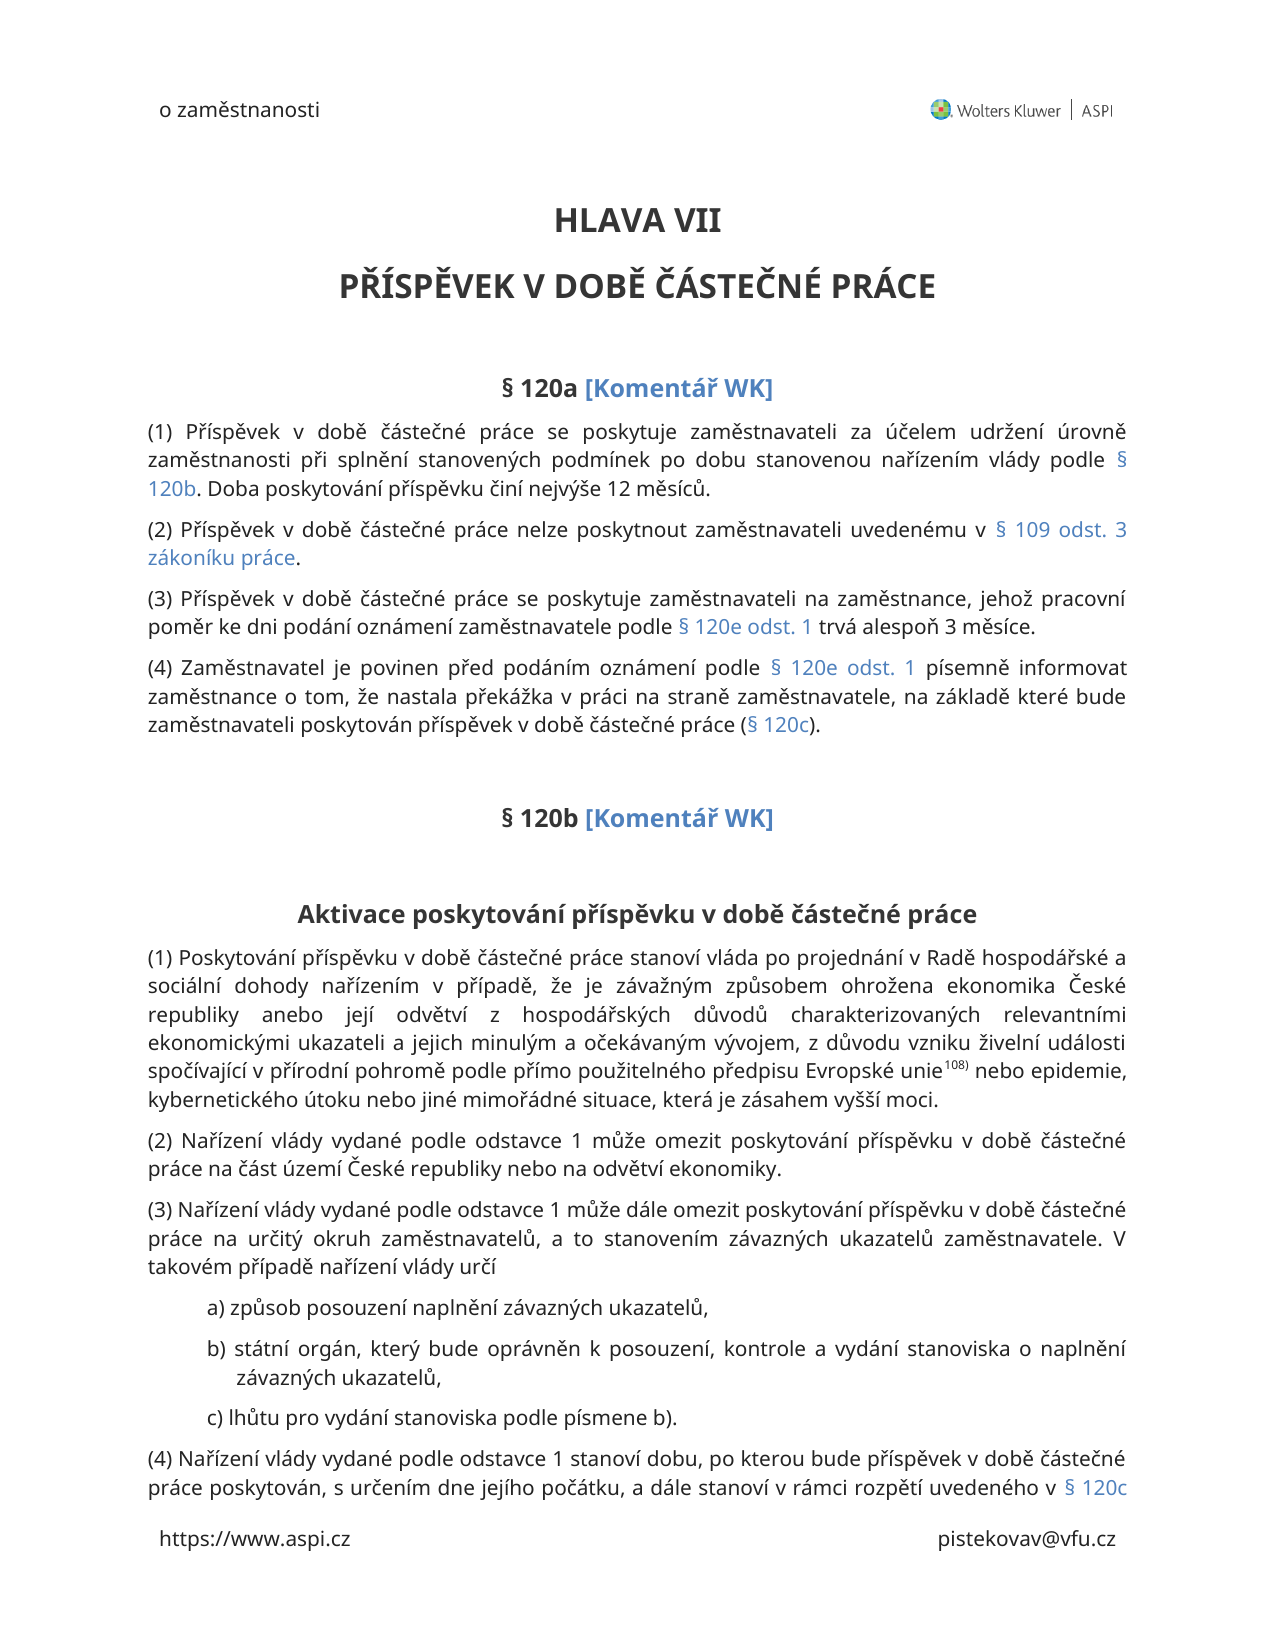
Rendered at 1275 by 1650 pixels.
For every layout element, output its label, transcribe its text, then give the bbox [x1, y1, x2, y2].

text (2) Příspěvek v době částečné práce nelze poskytnout zaměstnavateli uvedenému v § 109 odst. 3 zákoníku práce. [148, 515, 1127, 572]
text (1) Příspěvek v době částečné práce se poskytuje zaměstnavateli za účelem udržení úrovně zaměstnanosti při splnění stanovených podmínek po dobu stanovenou nařízením vlády podle § 120b. Doba poskytování příspěvku činí nejvýše 12 měsíců. [148, 417, 1127, 502]
picture [927, 94, 1119, 124]
text (3) Příspěvek v době částečné práce se poskytuje zaměstnavateli na zaměstnance, jehož pracovní poměr ke dni podání oznámení zaměstnavatele podle § 120e odst. 1 trvá alespoň 3 měsíce. [148, 584, 1127, 641]
text c) lhůtu pro vydání stanoviska podle písmene b). [207, 1403, 1127, 1432]
subtitle HLAVA VII [148, 197, 1127, 242]
text b) státní orgán, který bude oprávněn k posouzení, kontrole a vydání stanoviska o naplnění závazných ukazatelů, [207, 1334, 1127, 1391]
subtitle PŘÍSPĚVEK V DOBĚ ČÁSTEČNÉ PRÁCE [148, 263, 1127, 308]
text a) způsob posouzení naplnění závazných ukazatelů, [207, 1293, 1127, 1322]
subtitle Aktivace poskytování příspěvku v době částečné práce [148, 896, 1127, 930]
text (3) Nařízení vlády vydané podle odstavce 1 může dále omezit poskytování příspěvku v době částečné práce na určitý okruh zaměstnavatelů, a to stanovením závazných ukazatelů zaměstnavatele. V takovém případě nařízení vlády určí [148, 1195, 1127, 1281]
text (1) Poskytování příspěvku v době částečné práce stanoví vláda po projednání v Radě hospodářské a sociální dohody nařízením v případě, že je závažným způsobem ohrožena ekonomika České republiky anebo její odvětví z hospodářských důvodů charakterizovaných relevantními ekonomickými ukazateli a jejich minulým a očekávaným vývojem, z důvodu vzniku živelní události spočívající v přírodní pohromě podle přímo použitelného předpisu Evropské unie108) nebo epidemie, kybernetického útoku nebo jiné mimořádné situace, která je zásahem vyšší moci. [148, 943, 1127, 1113]
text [148, 1444, 1127, 1501]
text § 120b [Komentář WK] [148, 801, 1127, 834]
text § 120a [Komentář WK] [148, 370, 1127, 404]
text (4) Zaměstnavatel je povinen před podáním oznámení podle § 120e odst. 1 písemně informovat zaměstnance o tom, že nastala překážka v práci na straně zaměstnavatele, na základě které bude zaměstnavateli poskytován příspěvek v době částečné práce (§ 120c). [148, 653, 1127, 739]
text (2) Nařízení vlády vydané podle odstavce 1 může omezit poskytování příspěvku v době částečné práce na část území České republiky nebo na odvětví ekonomiky. [148, 1126, 1127, 1183]
